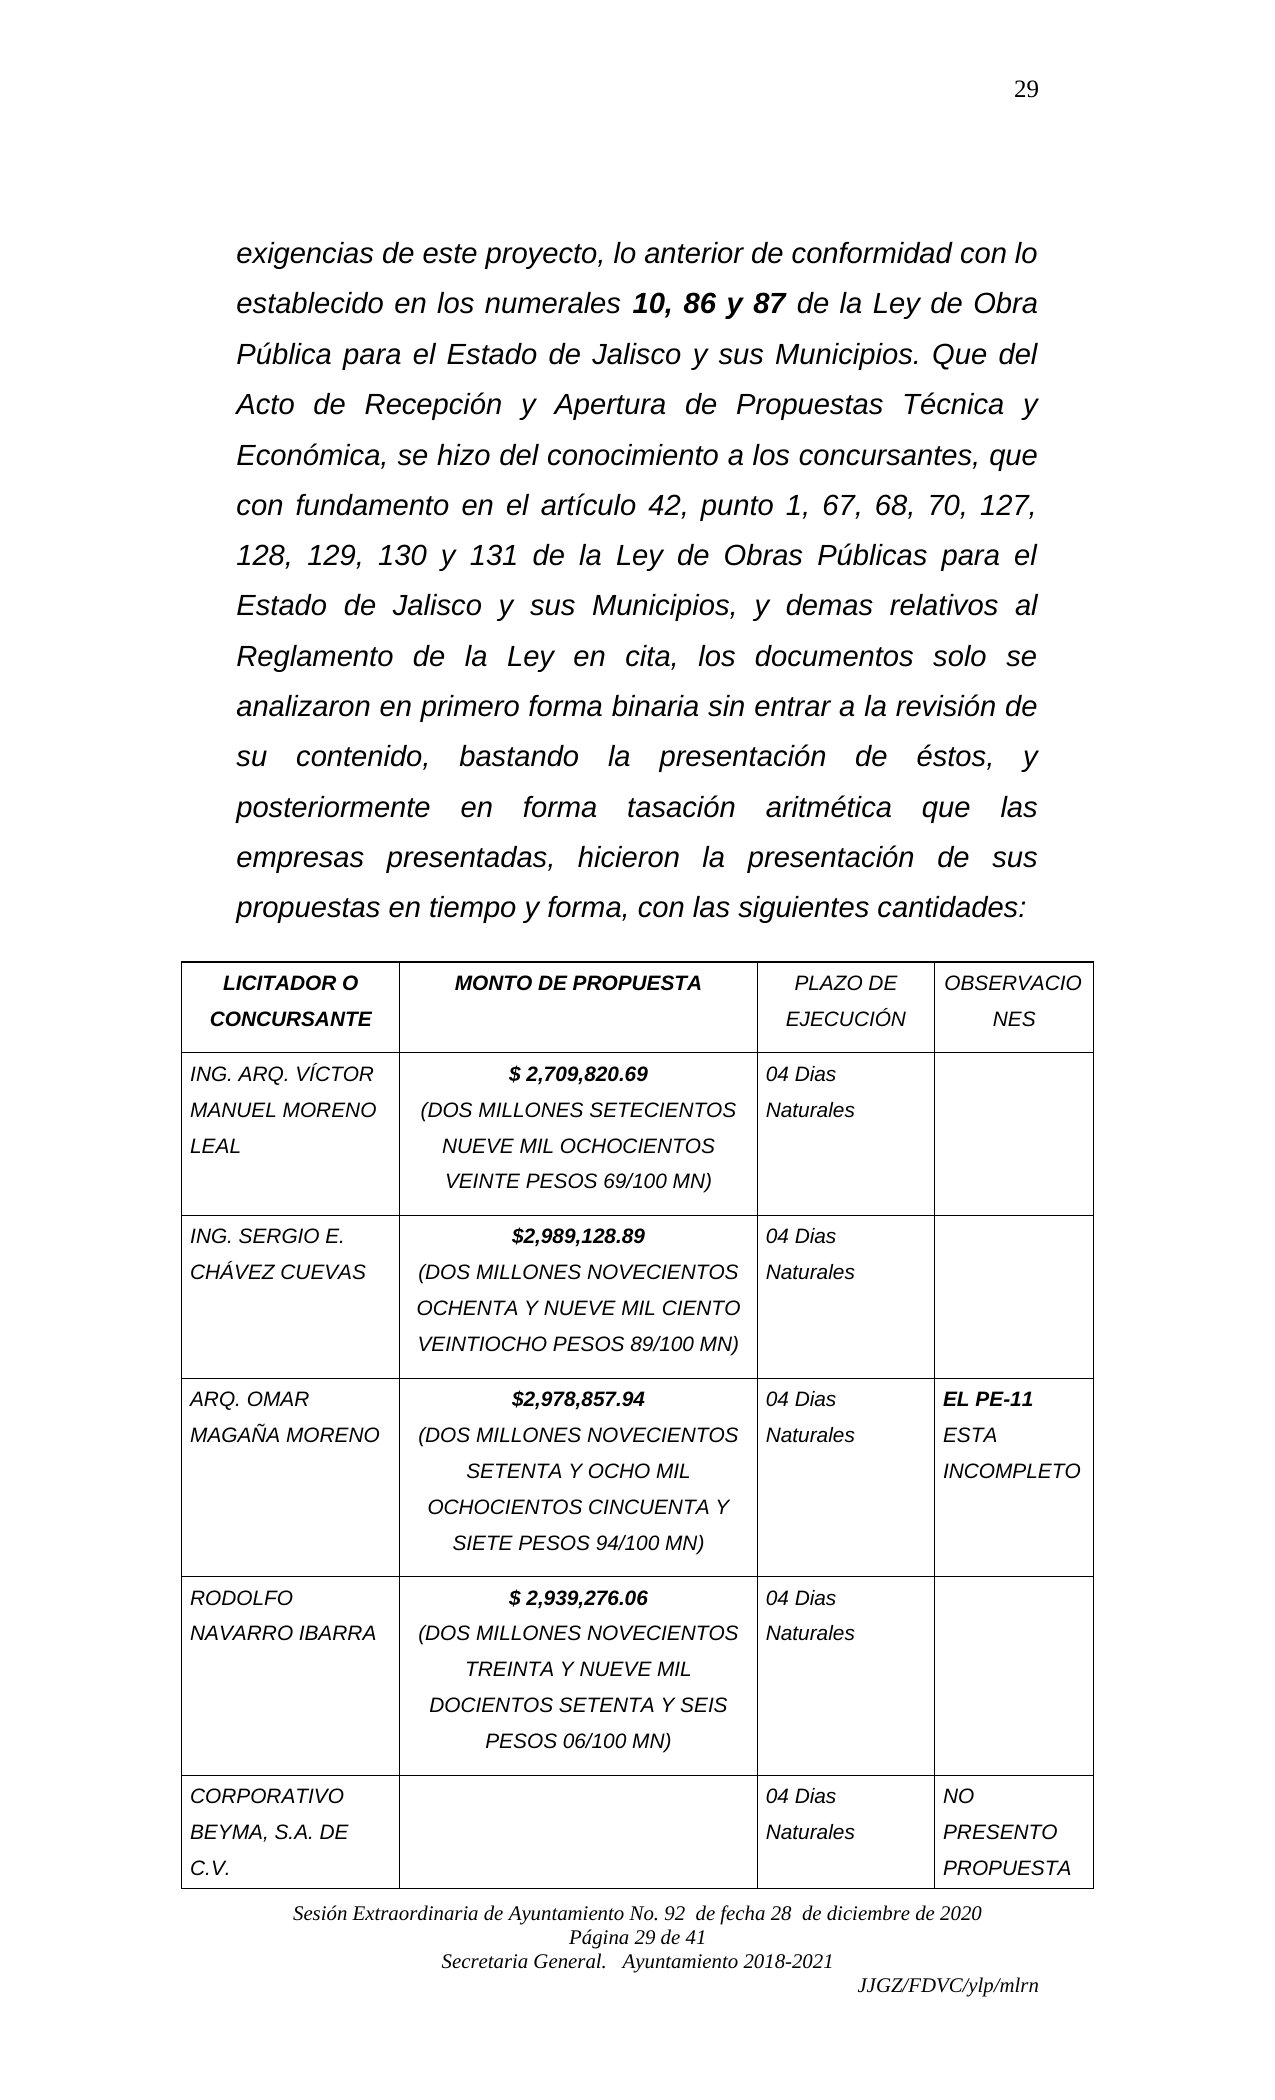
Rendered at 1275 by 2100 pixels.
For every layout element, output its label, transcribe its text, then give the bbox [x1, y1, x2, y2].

table_cell $2,978,857.94 (DOS MILLONES NOVECIENTOS SETENTA Y OCHO MIL OCHOCIENTOS CINCUENTA Y SIETE PESOS 94/100 MN) [400, 1379, 757, 1576]
table_cell 04 Dias Naturales [758, 1577, 934, 1774]
table_cell ING. ARQ. VÍCTOR MANUEL MORENO LEAL [182, 1053, 399, 1215]
table_header MONTO DE PROPUESTA [400, 963, 757, 1052]
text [236, 236, 1039, 924]
table_cell [935, 1577, 1093, 1774]
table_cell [182, 1776, 399, 1888]
table_cell RODOLFO NAVARRO IBARRA [182, 1577, 399, 1774]
table_cell ARQ. OMAR MAGAÑA MORENO [182, 1379, 399, 1576]
table_cell 04 Dias Naturales [758, 1216, 934, 1377]
table_cell ING. SERGIO E. CHÁVEZ CUEVAS [182, 1216, 399, 1377]
table_cell $2,989,128.89 (DOS MILLONES NOVECIENTOS OCHENTA Y NUEVE MIL CIENTO VEINTIOCHO PESOS 89/100 MN) [400, 1216, 757, 1377]
table_cell 04 Dias Naturales [758, 1053, 934, 1215]
table_cell $ 2,939,276.06 (DOS MILLONES NOVECIENTOS TREINTA Y NUEVE MIL DOCIENTOS SETENTA Y SEIS PESOS 06/100 MN) [400, 1577, 757, 1774]
table_header OBSERVACIONES [935, 963, 1093, 1052]
table_cell $ 2,709,820.69 (DOS MILLONES SETECIENTOS NUEVE MIL OCHOCIENTOS VEINTE PESOS 69/100 MN) [400, 1053, 757, 1215]
table_cell [935, 1053, 1093, 1215]
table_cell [935, 1776, 1093, 1888]
table_cell [400, 1776, 757, 1888]
table_header PLAZO DE EJECUCIÓN [758, 963, 934, 1052]
table_cell 04 Dias Naturales [758, 1379, 934, 1576]
table_header LICITADOR O CONCURSANTE [182, 963, 399, 1052]
table_cell EL PE-11 ESTA INCOMPLETO [935, 1379, 1093, 1576]
table_cell [935, 1216, 1093, 1377]
table_cell 04 Dias Naturales [758, 1776, 934, 1888]
